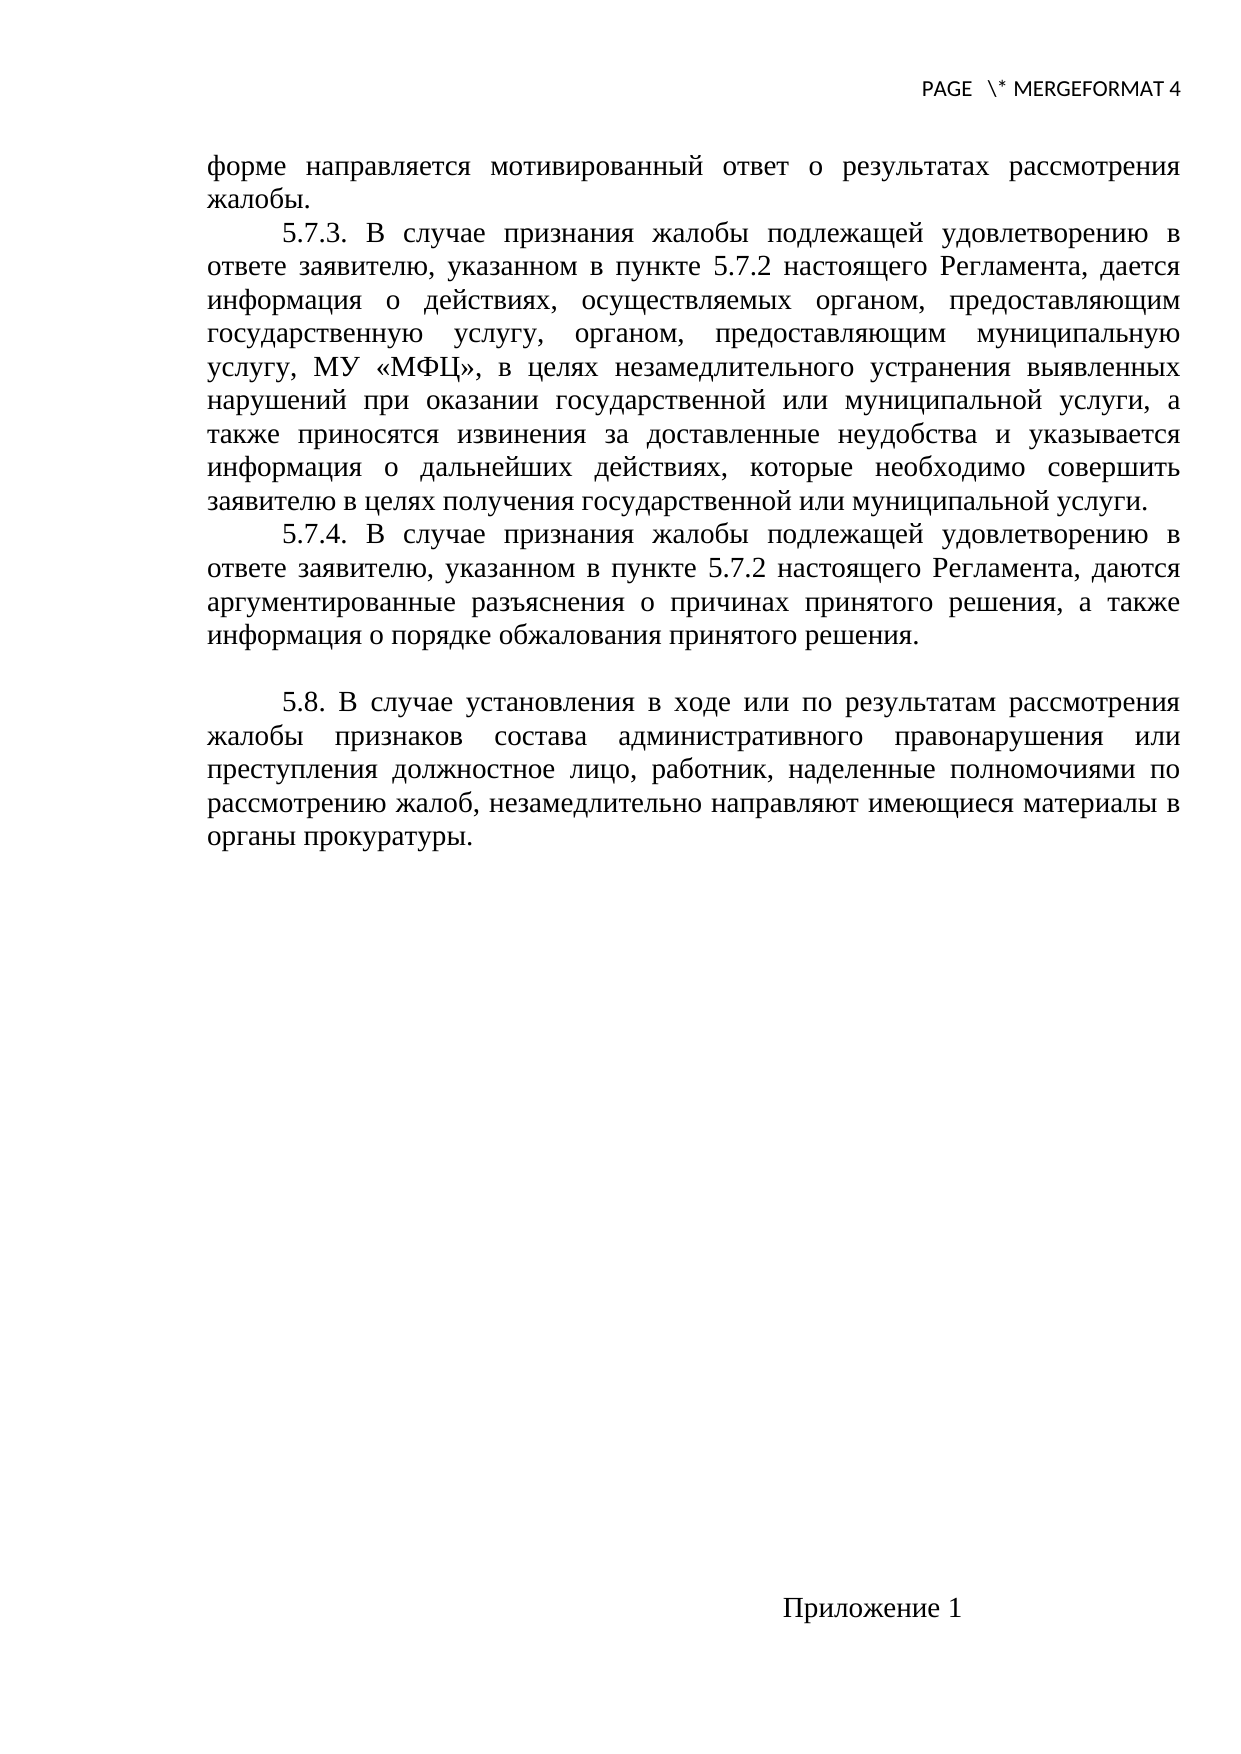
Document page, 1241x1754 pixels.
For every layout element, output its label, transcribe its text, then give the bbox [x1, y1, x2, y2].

text 5.7.4. В случае признания жалобы подлежащей удовлетворению в ответе заявителю, указанном в пункте 5.7.2 настоящего Регламента, даются аргументированные разъяснения о причинах принятого решения, а также информация о порядке обжалования принятого решения. [207, 517, 1181, 651]
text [207, 148, 1181, 215]
text Приложение 1 [783, 1590, 1181, 1623]
text 5.8. В случае установления в ходе или по результатам рассмотрения жалобы признаков состава административного правонарушения или преступления должностное лицо, работник, наделенные полномочиями по рассмотрению жалоб, незамедлительно направляют имеющиеся материалы в органы прокуратуры. [207, 684, 1181, 852]
text 5.7.3. В случае признания жалобы подлежащей удовлетворению в ответе заявителю, указанном в пункте 5.7.2 настоящего Регламента, дается информация о действиях, осуществляемых органом, предоставляющим государственную услугу, органом, предоставляющим муниципальную услугу, МУ «МФЦ», в целях незамедлительного устранения выявленных нарушений при оказании государственной или муниципальной услуги, а также приносятся извинения за доставленные неудобства и указывается информация о дальнейших действиях, которые необходимо совершить заявителю в целях получения государственной или муниципальной услуги. [207, 215, 1181, 517]
